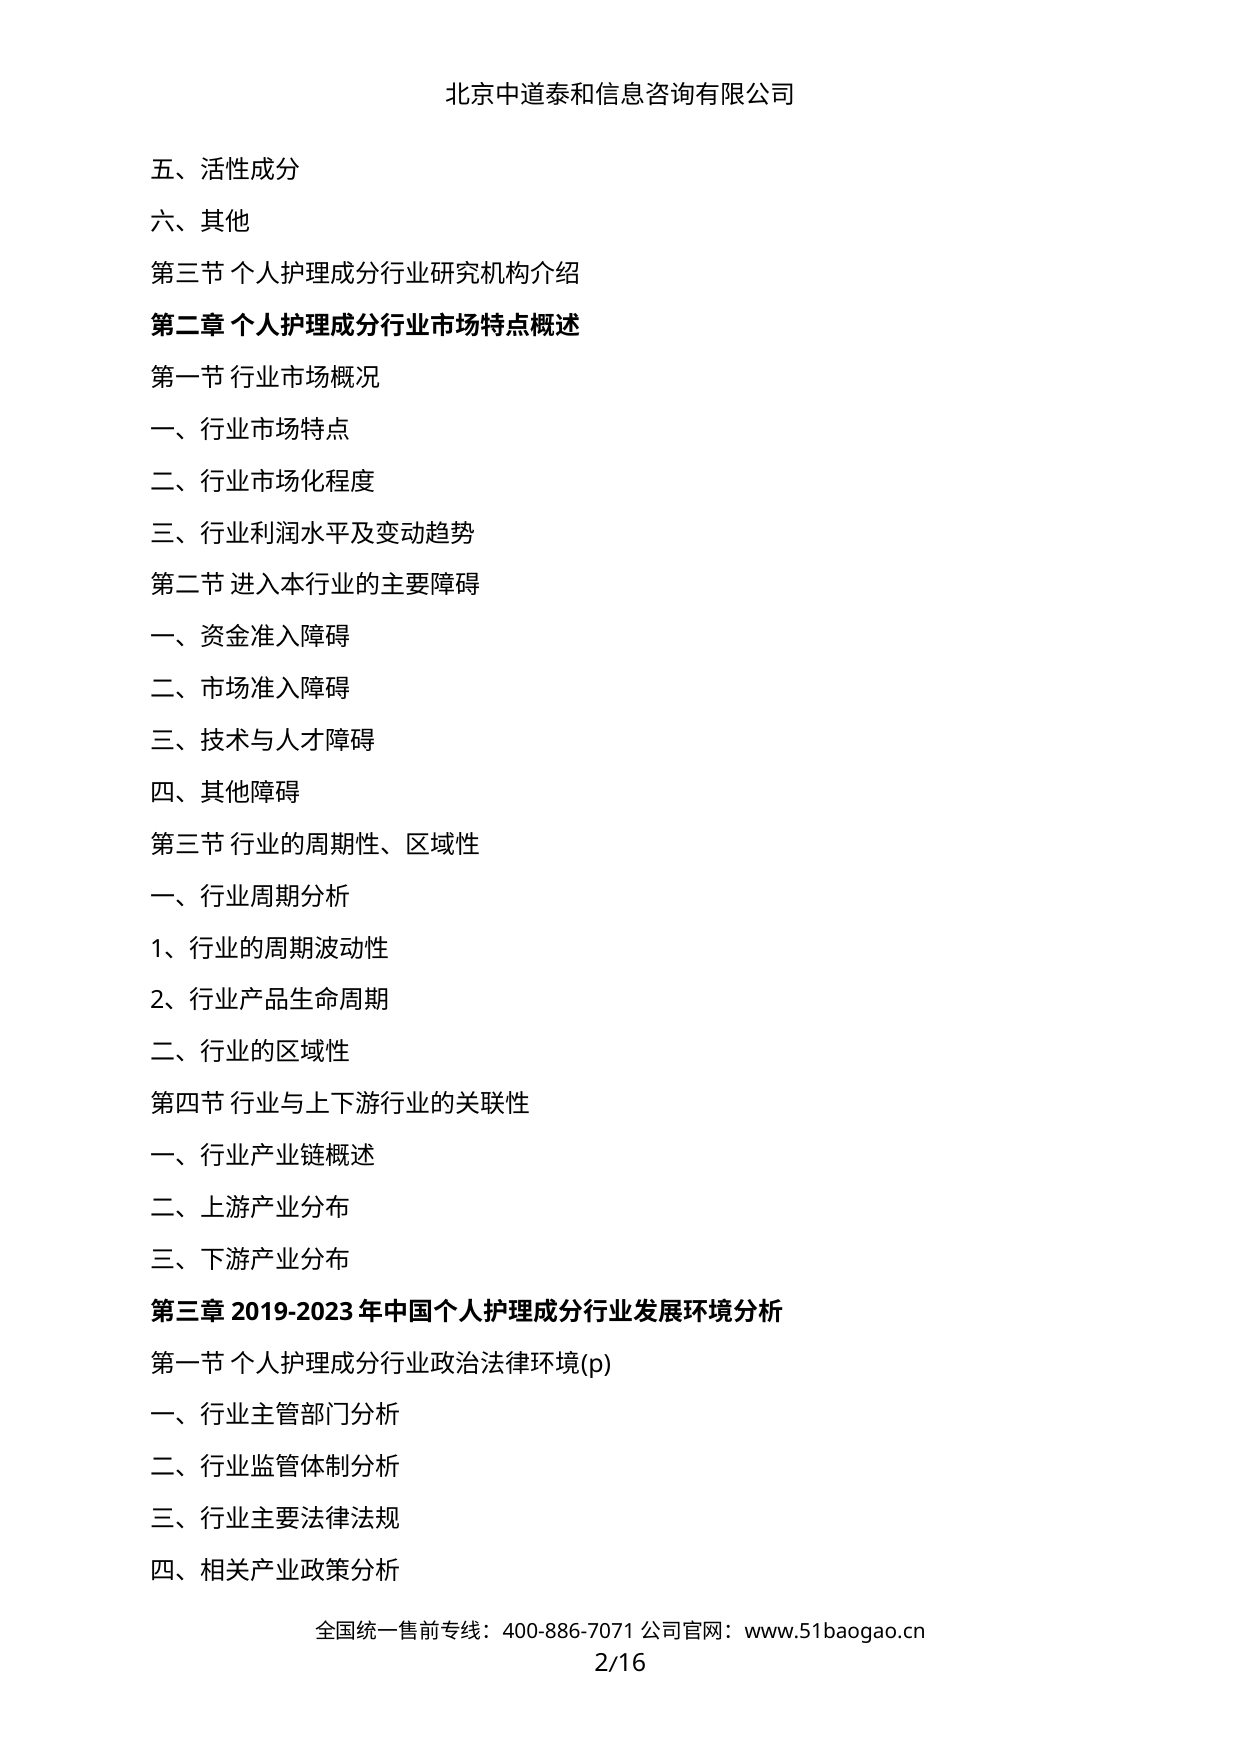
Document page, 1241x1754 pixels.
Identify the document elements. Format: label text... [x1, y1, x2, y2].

text 三、行业主要法律法规 [150, 1499, 1090, 1535]
text 三、下游产业分布 [150, 1239, 1090, 1276]
text 第三节 行业的周期性、区域性 [150, 824, 1090, 861]
text 一、行业主管部门分析 [150, 1395, 1090, 1431]
text 第三节 个人护理成分行业研究机构介绍 [150, 254, 1090, 290]
text 1、行业的周期波动性 [150, 928, 1090, 964]
text 一、行业市场特点 [150, 409, 1090, 446]
text 2、行业产品生命周期 [150, 980, 1090, 1016]
text 一、资金准入障碍 [150, 617, 1090, 653]
text 第一节 个人护理成分行业政治法律环境(p) [150, 1343, 1090, 1379]
text 二、行业市场化程度 [150, 461, 1090, 497]
text 二、行业的区域性 [150, 1032, 1090, 1068]
text 一、行业产业链概述 [150, 1136, 1090, 1172]
text 五、活性成分 [150, 150, 1090, 186]
text 二、上游产业分布 [150, 1187, 1090, 1224]
text 第二章 个人护理成分行业市场特点概述 [150, 306, 1090, 342]
text 第一节 行业市场概况 [150, 357, 1090, 394]
text 第二节 进入本行业的主要障碍 [150, 565, 1090, 601]
text 六、其他 [150, 202, 1090, 238]
text 一、行业周期分析 [150, 876, 1090, 912]
text 四、相关产业政策分析 [150, 1551, 1090, 1587]
text 第四节 行业与上下游行业的关联性 [150, 1084, 1090, 1120]
text 三、技术与人才障碍 [150, 721, 1090, 757]
text 四、其他障碍 [150, 772, 1090, 809]
text 二、市场准入障碍 [150, 669, 1090, 705]
text 二、行业监管体制分析 [150, 1447, 1090, 1483]
text 第三章 2019-2023年中国个人护理成分行业发展环境分析 [150, 1291, 1090, 1327]
text 三、行业利润水平及变动趋势 [150, 513, 1090, 549]
